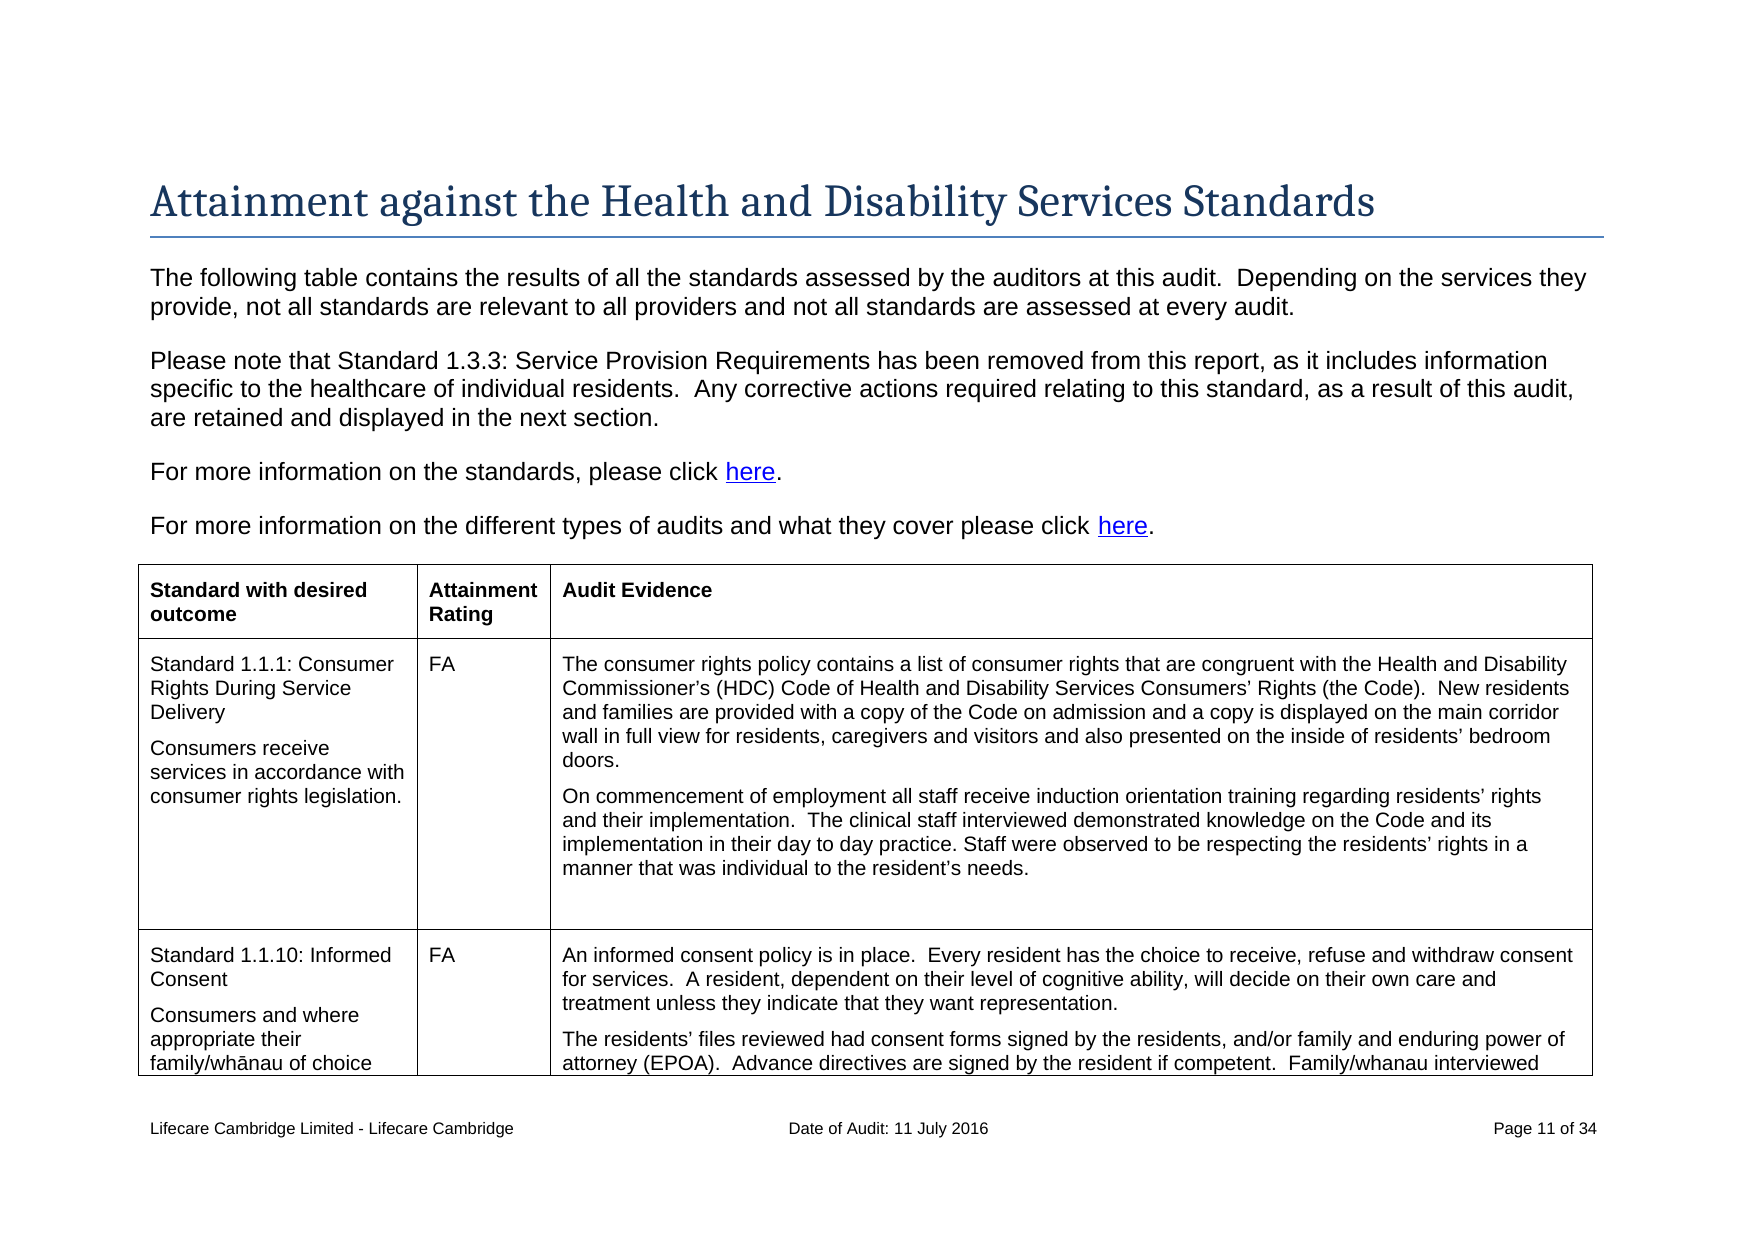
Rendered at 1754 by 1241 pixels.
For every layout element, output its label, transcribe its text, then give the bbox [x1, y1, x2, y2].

table_header Attainment Rating [418, 565, 550, 638]
table_header Standard with desired outcome [139, 565, 417, 638]
table_cell The consumer rights policy contains a list of consumer rights that are congruent with the Health and Disability Commissioner’s (HDC) Code of Health and Disability Services Consumers’ Rights (the Code). New residents and families are provided with a copy of the Code on admission and a copy is displayed on the main corridor wall in full view for residents, caregivers and visitors and also presented on the inside of residents’ bedroom doors. On commencement of employment all staff receive induction orientation training regarding residents’ rights and their implementation. The clinical staff interviewed demonstrated knowledge on the Code and its implementation in their day to day practice. Staff were observed to be respecting the residents’ rights in a manner that was individual to the resident’s needs. [551, 639, 1592, 929]
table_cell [139, 930, 417, 1075]
table_cell Standard 1.1.1: Consumer Rights During Service Delivery Consumers receive services in accordance with consumer rights legislation. [139, 639, 417, 929]
text The following table contains the results of all the standards assessed by the auditors at this audit. Depending on the services they provide, not all standards are relevant to all providers and not all standards are assessed at every audit. [150, 263, 1604, 321]
text For more information on the different types of audits and what they cover please click here. [150, 511, 1604, 539]
text For more information on the standards, please click here. [150, 457, 1604, 486]
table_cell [551, 930, 1592, 1075]
table_cell FA [418, 930, 550, 1075]
subtitle Attainment against the Health and Disability Services Standards [150, 175, 1604, 236]
table_cell FA [418, 639, 550, 929]
text Please note that Standard 1.3.3: Service Provision Requirements has been removed from this report, as it includes information specific to the healthcare of individual residents. Any corrective actions required relating to this standard, as a result of this audit, are retained and displayed in the next section. [150, 346, 1604, 432]
table_header Audit Evidence [551, 565, 1592, 638]
